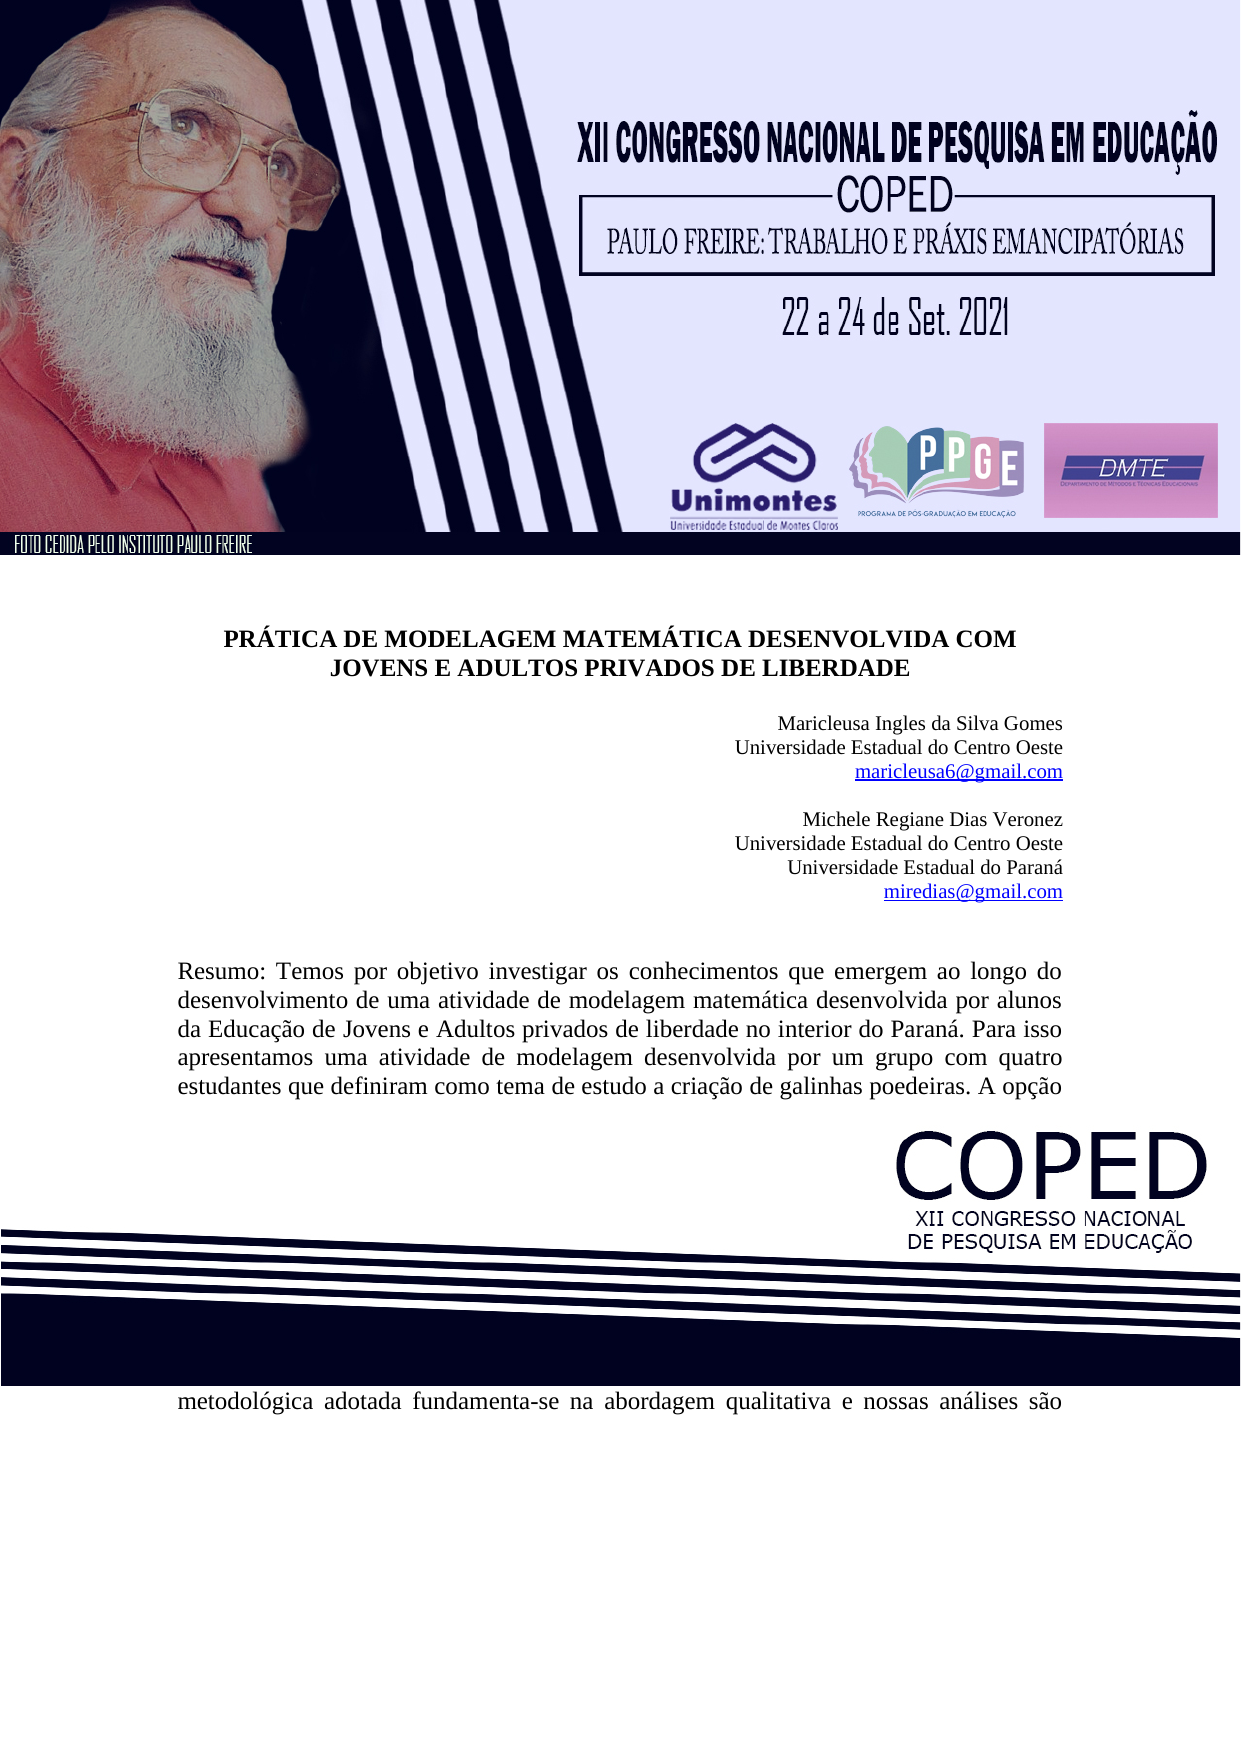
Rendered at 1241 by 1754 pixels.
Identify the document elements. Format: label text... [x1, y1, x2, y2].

text Universidade Estadual do Paraná [177, 855, 1063, 879]
text Michele Regiane Dias Veronez [177, 807, 1063, 831]
picture [0, 0, 1241, 555]
picture [1, 1109, 1241, 1386]
text miredias@gmail.com [177, 879, 1063, 903]
text Universidade Estadual do Centro Oeste [177, 734, 1063, 759]
text Universidade Estadual do Centro Oeste [177, 831, 1063, 855]
text Maricleusa Ingles da Silva Gomes [177, 711, 1063, 734]
text PRÁTICA DE MODELAGEM MATEMÁTICA DESENVOLVIDA COM JOVENS E ADULTOS PRIVADOS DE LIBERDADE [177, 624, 1063, 681]
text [177, 1386, 1063, 1415]
text maricleusa6@gmail.com [177, 759, 1063, 783]
